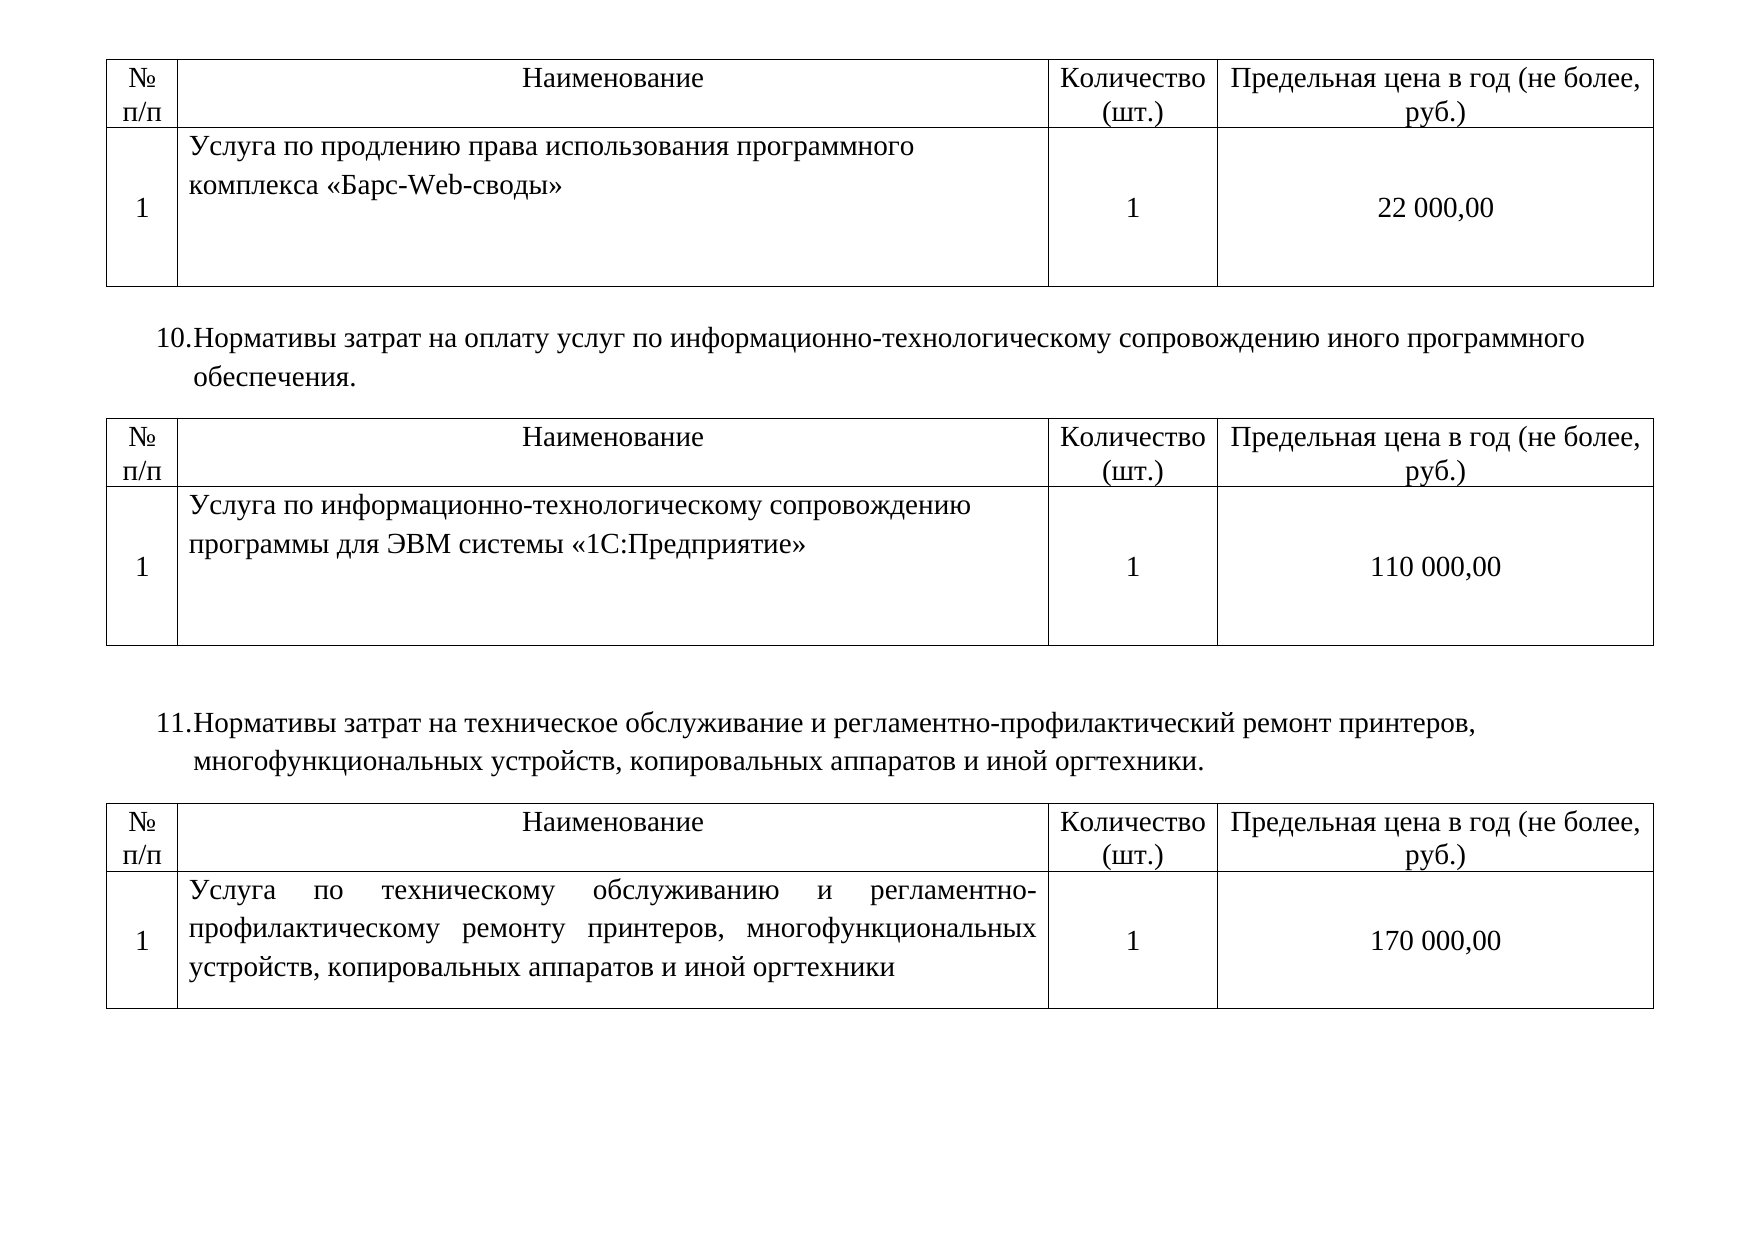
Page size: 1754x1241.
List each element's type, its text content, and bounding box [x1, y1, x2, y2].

table_header № п/п [107, 60, 177, 127]
table_header Предельная цена в год (не более, руб.) [1218, 60, 1653, 127]
table_cell 170 000,00 [1218, 872, 1653, 1007]
table_cell 1 [107, 128, 177, 286]
table_header Предельная цена в год (не более, руб.) [1218, 804, 1653, 871]
table_header Наименование [178, 419, 1048, 486]
list Нормативы затрат на техническое обслуживание и регламентно-профилактический ремонт принтеров, многофункциональных устройств, копировальных аппаратов и иной оргтехники. [156, 705, 1636, 777]
table_cell Услуга по техническому обслуживанию и регламентно-профилактическому ремонту принтеров, многофункциональных устройств, копировальных аппаратов и иной оргтехники [178, 872, 1048, 1007]
table_cell 1 [1049, 128, 1217, 286]
table_header № п/п [107, 419, 177, 486]
table_cell 1 [1049, 487, 1217, 644]
table_header № п/п [107, 804, 177, 871]
table_cell Услуга по продлению права использования программного комплекса «Барс-Web-своды» [178, 128, 1048, 286]
table_header Количество (шт.) [1049, 60, 1217, 127]
table_header Количество (шт.) [1049, 804, 1217, 871]
table_cell 1 [107, 872, 177, 1007]
table_cell 1 [107, 487, 177, 644]
table_header Количество (шт.) [1049, 419, 1217, 486]
list Нормативы затрат на оплату услуг по информационно-технологическому сопровождению иного программного обеспечения. [156, 320, 1636, 392]
table_header Наименование [178, 60, 1048, 127]
table_header Предельная цена в год (не более, руб.) [1218, 419, 1653, 486]
table_cell Услуга по информационно-технологическому сопровождению программы для ЭВМ системы «1С:Предприятие» [178, 487, 1048, 644]
table_cell 110 000,00 [1218, 487, 1653, 644]
table_cell 1 [1049, 872, 1217, 1007]
table_header Наименование [178, 804, 1048, 871]
table_cell 22 000,00 [1218, 128, 1653, 286]
